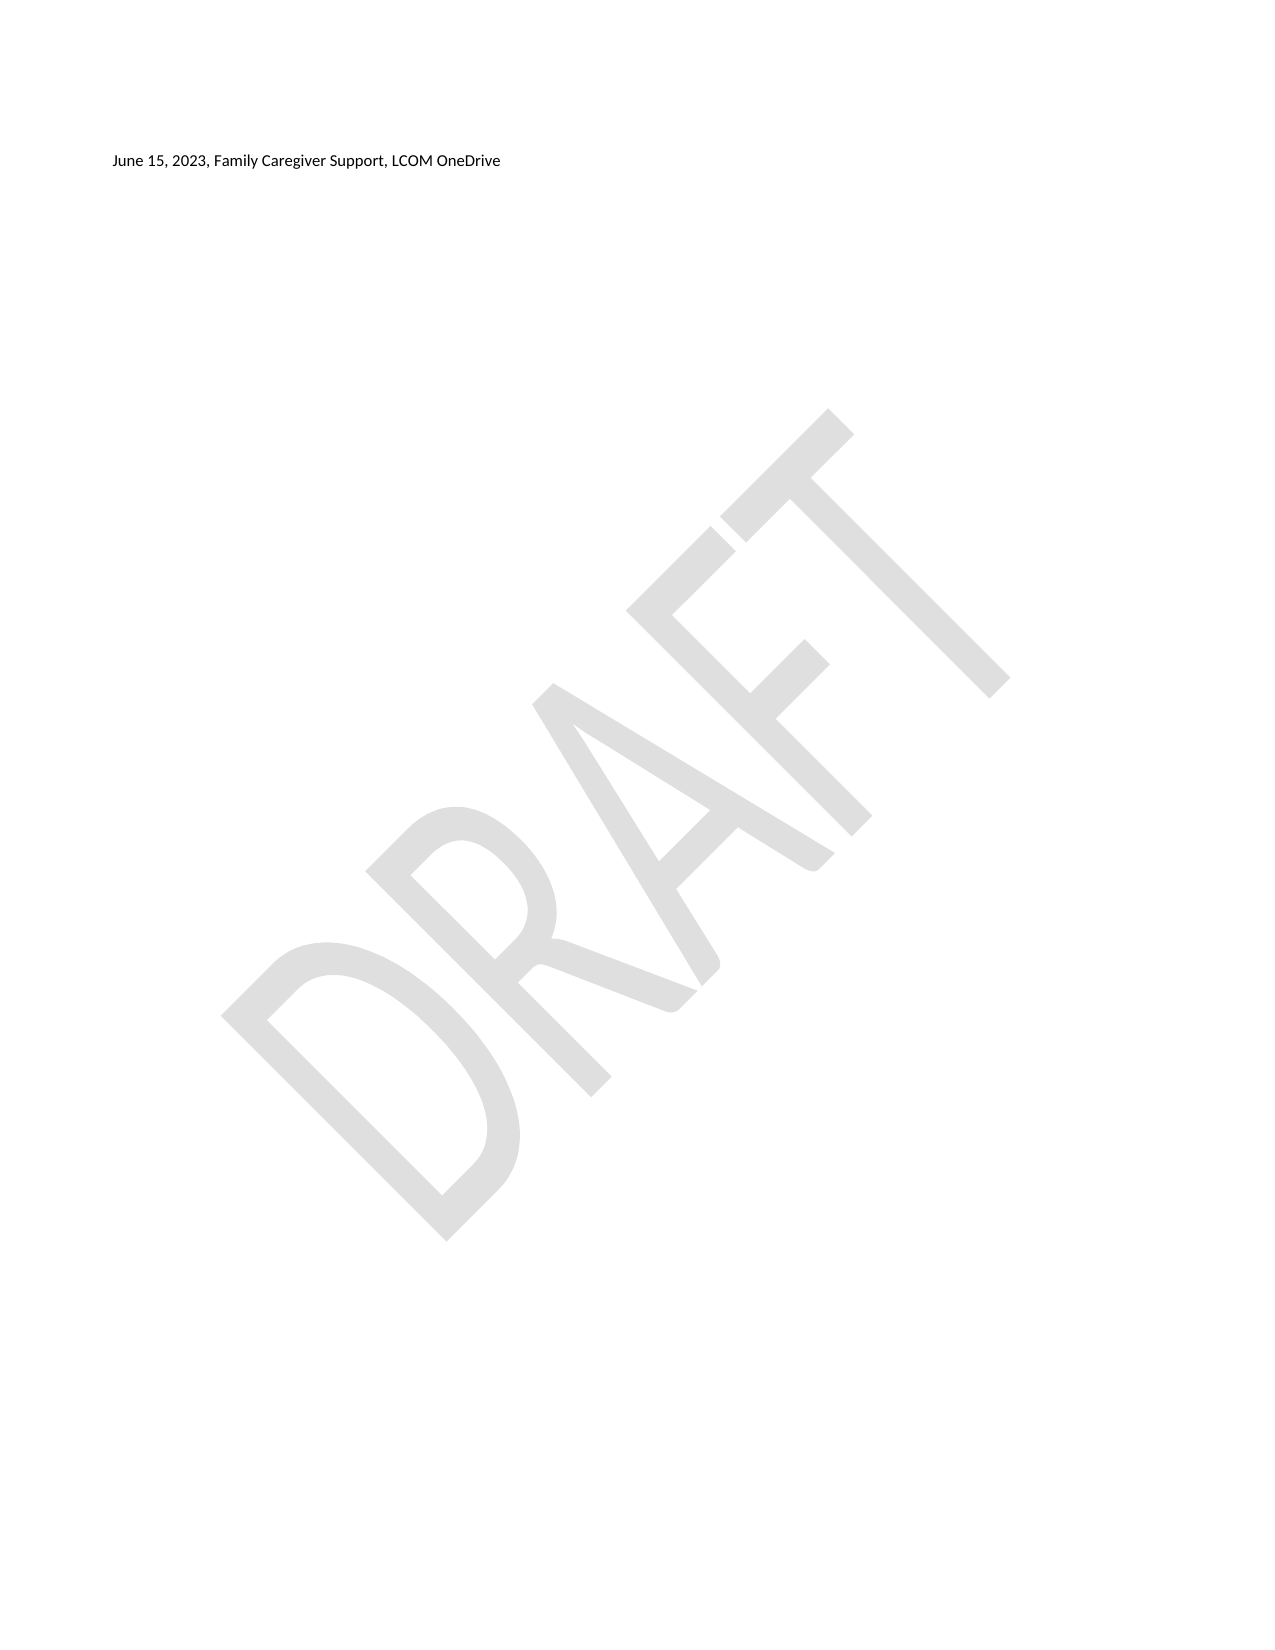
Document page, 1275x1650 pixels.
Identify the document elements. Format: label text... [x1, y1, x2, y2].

text June 15, 2023, Family Caregiver Support, LCOM OneDrive [112, 150, 1162, 170]
